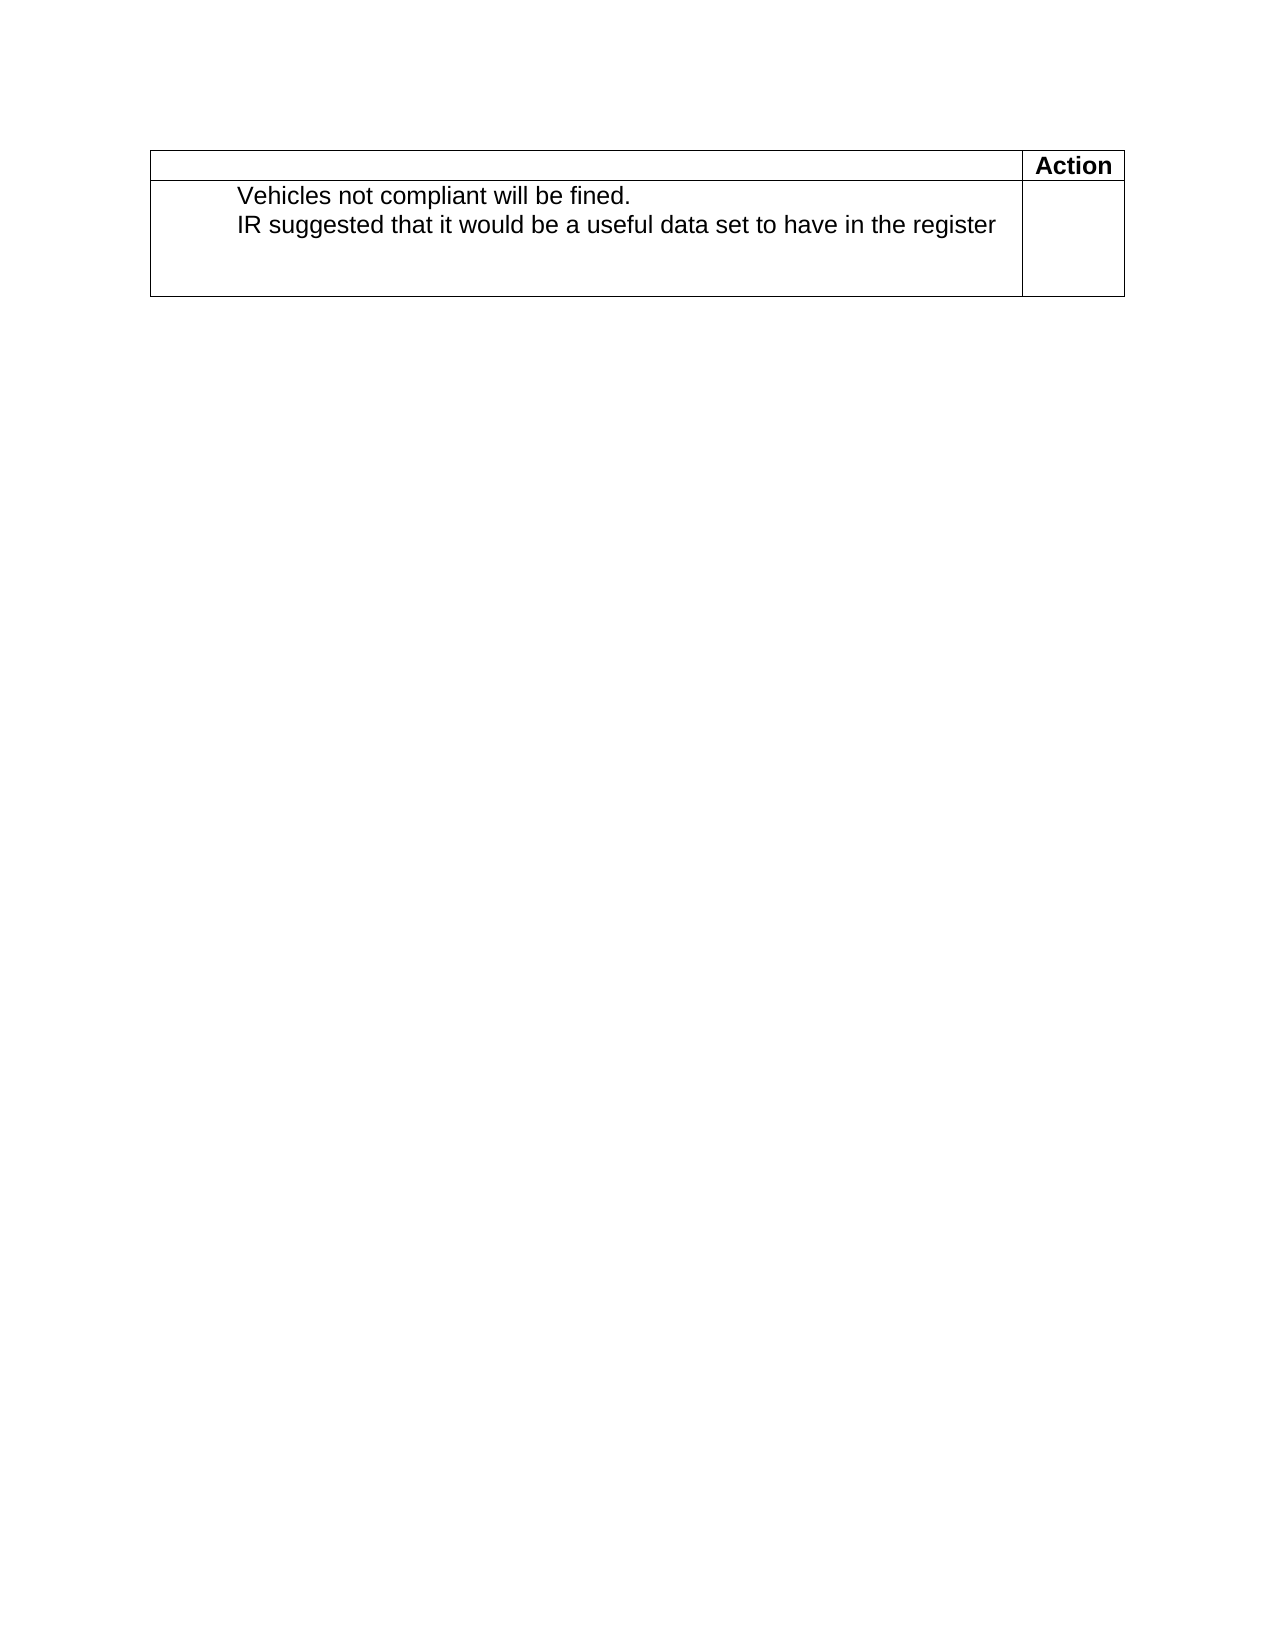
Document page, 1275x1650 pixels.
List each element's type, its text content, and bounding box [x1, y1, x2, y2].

table_cell AR [1023, 181, 1124, 296]
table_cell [151, 181, 1022, 296]
table_header [151, 151, 1022, 180]
table_header Action [1023, 151, 1124, 180]
